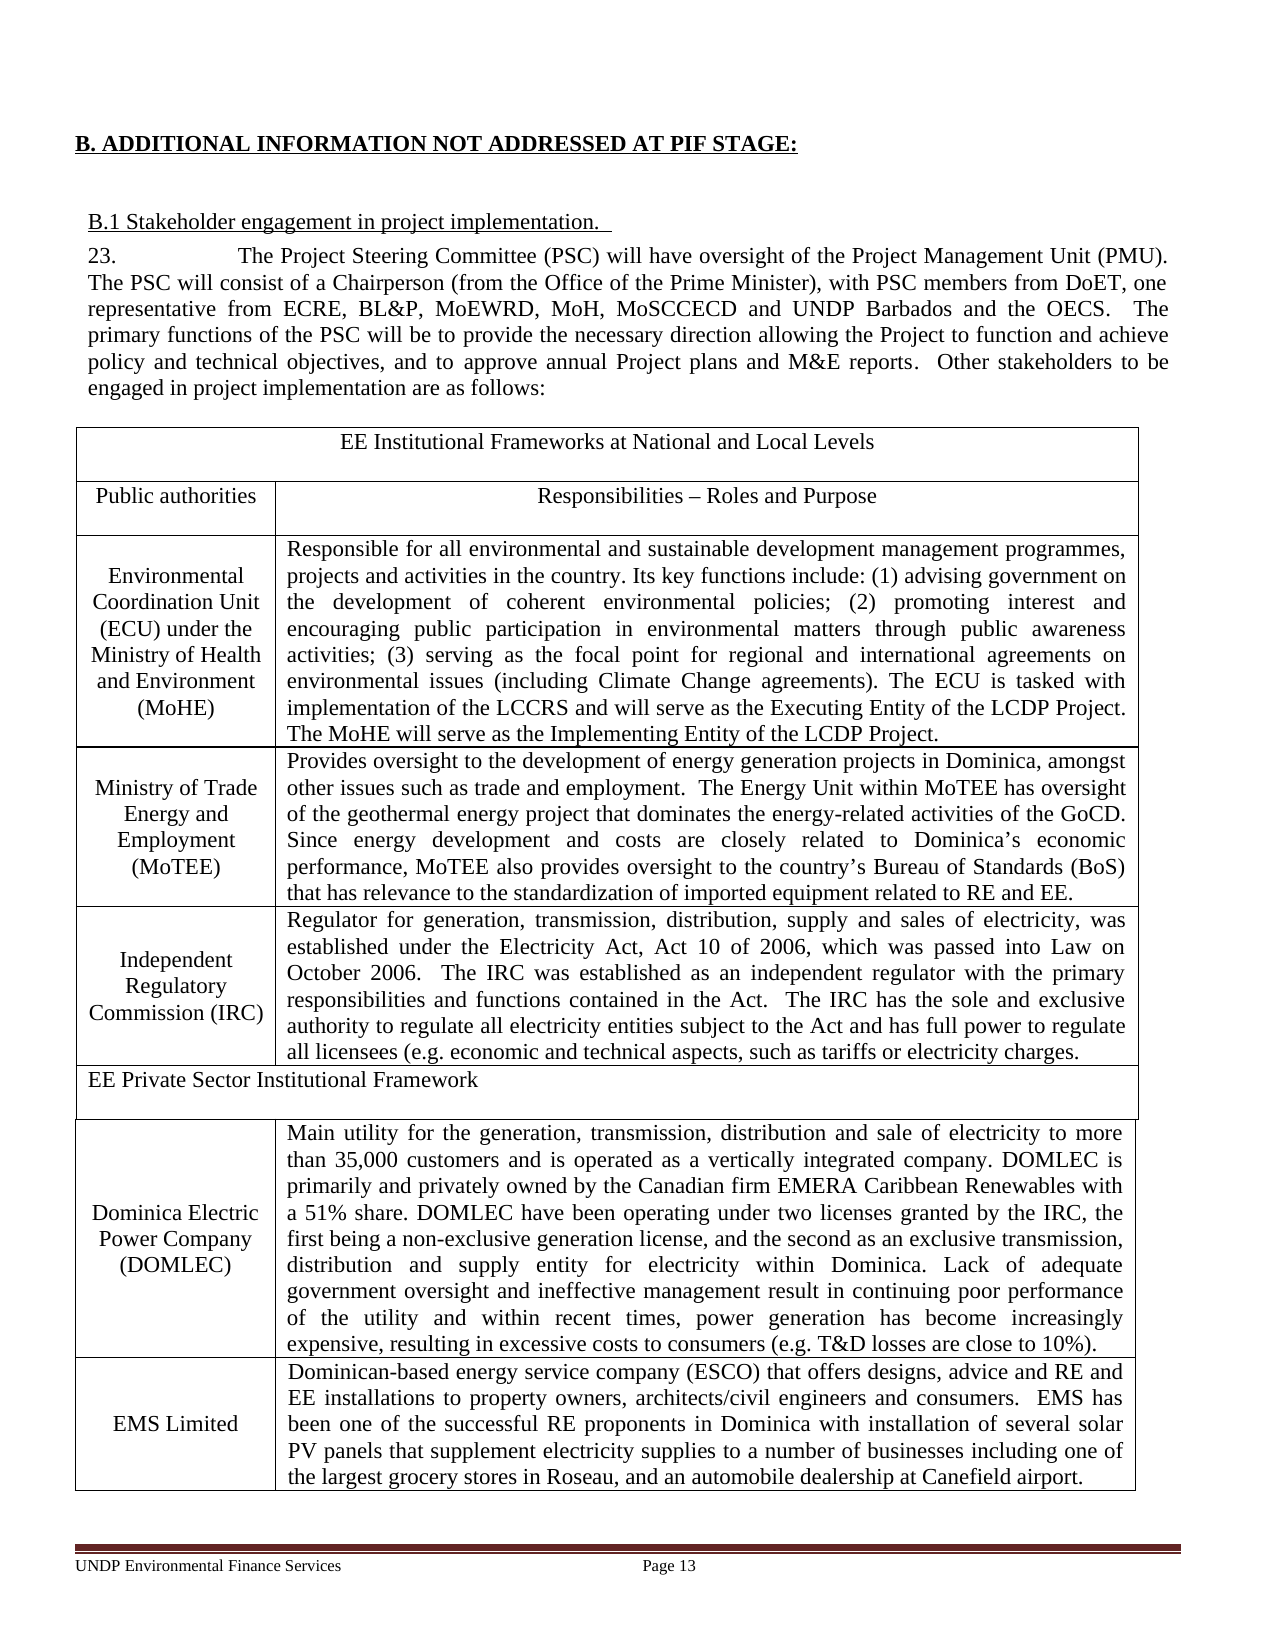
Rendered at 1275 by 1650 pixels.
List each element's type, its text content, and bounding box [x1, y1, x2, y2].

text B. additional information not addressed at Pif stage: [75, 130, 1181, 156]
table_cell Main utility for the generation, transmission, distribution and sale of electricity to more than 35,000 customers and is operated as a vertically integrated company. DOMLEC is primarily and privately owned by the Canadian firm EMERA Caribbean Renewables with a 51% share. DOMLEC have been operating under two licenses granted by the IRC, the first being a non-exclusive generation license, and the second as an exclusive transmission, distribution and supply entity for electricity within Dominica. Lack of adequate government oversight and ineffective management result in continuing poor performance of the utility and within recent times, power generation has become increasingly expensive, resulting in excessive costs to consumers (e.g. T&D losses are close to 10%). [276, 1120, 1135, 1357]
table_cell EMS Limited [76, 1358, 275, 1489]
table_cell EE Institutional Frameworks at National and Local Levels [77, 428, 1138, 481]
table_cell Dominican-based energy service company (ESCO) that offers designs, advice and RE and EE installations to property owners, architects/civil engineers and consumers. EMS has been one of the successful RE proponents in Dominica with installation of several solar PV panels that supplement electricity supplies to a number of businesses including one of the largest grocery stores in Roseau, and an automobile dealership at Canefield airport. [276, 1358, 1135, 1489]
table_cell Regulator for generation, transmission, distribution, supply and sales of electricity, was established under the Electricity Act, Act 10 of 2006, which was passed into Law on October 2006. The IRC was established as an independent regulator with the primary responsibilities and functions contained in the Act. The IRC has the sole and exclusive authority to regulate all electricity entities subject to the Act and has full power to regulate all licensees (e.g. economic and technical aspects, such as tariffs or electricity charges. [276, 907, 1138, 1065]
table_cell Provides oversight to the development of energy generation projects in Dominica, amongst other issues such as trade and employment. The Energy Unit within MoTEE has oversight of the geothermal energy project that dominates the energy-related activities of the GoCD. Since energy development and costs are closely related to Dominica’s economic performance, MoTEE also provides oversight to the country’s Bureau of Standards (BoS) that has relevance to the standardization of imported equipment related to RE and EE. [276, 748, 1138, 906]
table_cell EE Private Sector Institutional Framework [77, 1066, 1138, 1118]
table_cell Responsible for all environmental and sustainable development management programmes, projects and activities in the country. Its key functions include: (1) advising government on the development of coherent environmental policies; (2) promoting interest and encouraging public participation in environmental matters through public awareness activities; (3) serving as the focal point for regional and international agreements on environmental issues (including Climate Change agreements). The ECU is tasked with implementation of the LCCRS and will serve as the Executing Entity of the LCDP Project. The MoHE will serve as the Implementing Entity of the LCDP Project. [276, 536, 1138, 746]
table_cell Public authorities [77, 482, 275, 534]
table_cell Environmental Coordination Unit (ECU) under the Ministry of Health and Environment (MoHE) [77, 536, 275, 746]
table_cell Responsibilities – Roles and Purpose [276, 482, 1138, 534]
table_cell Dominica Electric Power Company (DOMLEC) [76, 1120, 275, 1357]
table_header B.1 Stakeholder engagement in project implementation. The Project Steering Committee (PSC) will have oversight of the Project Management Unit (PMU). The PSC will consist of a Chairperson (from the Office of the Prime Minister), with PSC members from DoET, one representative from ECRE, BL&P, MoEWRD, MoH, MoSCCECD and UNDP Barbados and the OECS. The primary functions of the PSC will be to provide the necessary direction allowing the Project to function and achieve policy and technical objectives, and to approve annual Project plans and M&E reports. Other stakeholders to be engaged in project implementation are as follows: [76, 208, 1181, 427]
table_cell Independent Regulatory Commission (IRC) [77, 907, 275, 1065]
table_cell Ministry of Trade Energy and Employment (MoTEE) [77, 748, 275, 906]
